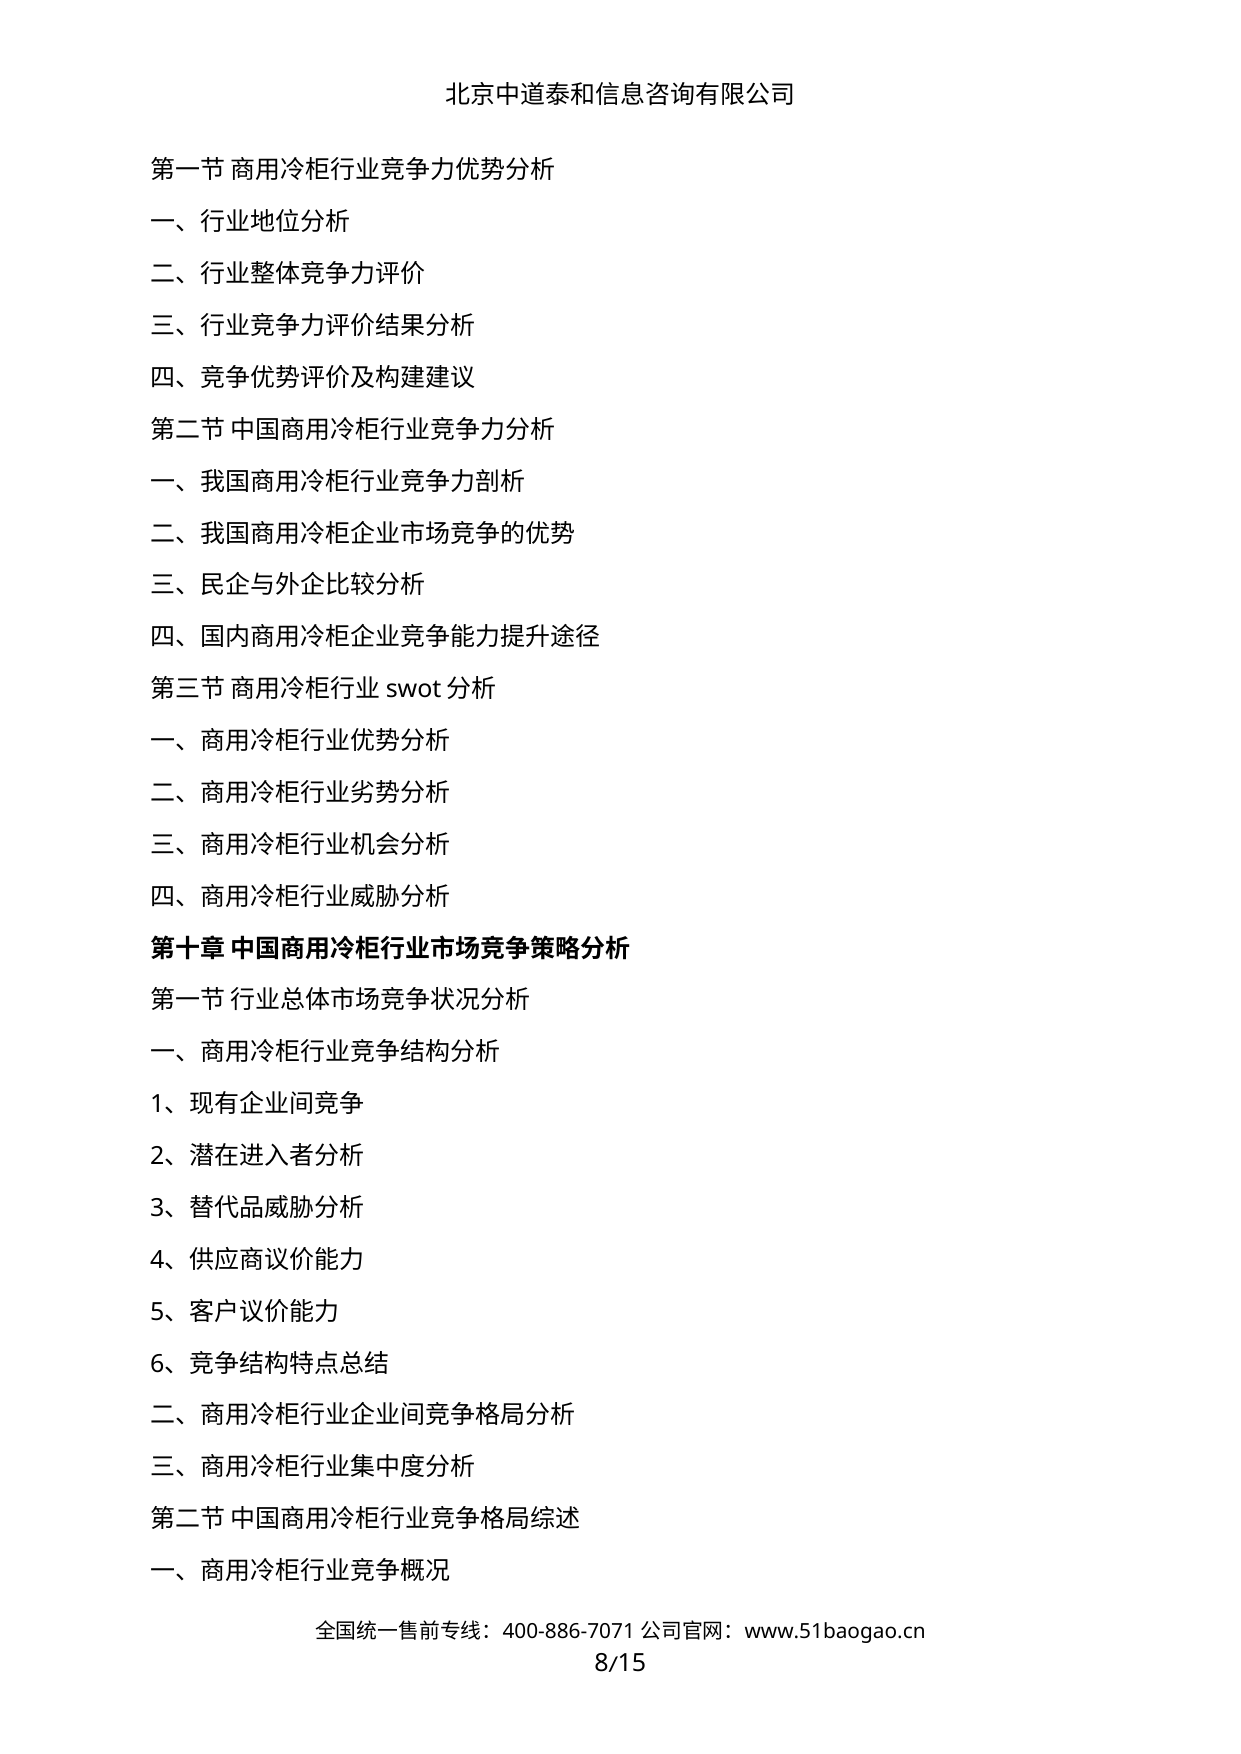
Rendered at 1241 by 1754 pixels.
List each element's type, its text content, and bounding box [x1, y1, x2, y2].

text 第一节 商用冷柜行业竞争力优势分析 [150, 150, 1090, 186]
text 第一节 行业总体市场竞争状况分析 [150, 980, 1090, 1016]
text 6、竞争结构特点总结 [150, 1343, 1090, 1379]
text 三、商用冷柜行业机会分析 [150, 824, 1090, 861]
text 第三节 商用冷柜行业swot分析 [150, 669, 1090, 705]
text 2、潜在进入者分析 [150, 1136, 1090, 1172]
text 一、商用冷柜行业优势分析 [150, 721, 1090, 757]
text 一、我国商用冷柜行业竞争力剖析 [150, 461, 1090, 497]
text 二、商用冷柜行业劣势分析 [150, 772, 1090, 809]
text 三、商用冷柜行业集中度分析 [150, 1447, 1090, 1483]
text 三、民企与外企比较分析 [150, 565, 1090, 601]
text 一、行业地位分析 [150, 202, 1090, 238]
text 第二节 中国商用冷柜行业竞争力分析 [150, 409, 1090, 446]
text 二、行业整体竞争力评价 [150, 254, 1090, 290]
text 一、商用冷柜行业竞争结构分析 [150, 1032, 1090, 1068]
text 1、现有企业间竞争 [150, 1084, 1090, 1120]
text 3、替代品威胁分析 [150, 1187, 1090, 1224]
text 二、商用冷柜行业企业间竞争格局分析 [150, 1395, 1090, 1431]
text 四、国内商用冷柜企业竞争能力提升途径 [150, 617, 1090, 653]
text 三、行业竞争力评价结果分析 [150, 306, 1090, 342]
text 第二节 中国商用冷柜行业竞争格局综述 [150, 1499, 1090, 1535]
text 5、客户议价能力 [150, 1291, 1090, 1327]
text 4、供应商议价能力 [150, 1239, 1090, 1276]
text 第十章 中国商用冷柜行业市场竞争策略分析 [150, 928, 1090, 964]
text 二、我国商用冷柜企业市场竞争的优势 [150, 513, 1090, 549]
text 一、商用冷柜行业竞争概况 [150, 1551, 1090, 1587]
text 四、商用冷柜行业威胁分析 [150, 876, 1090, 912]
text 四、竞争优势评价及构建建议 [150, 357, 1090, 394]
